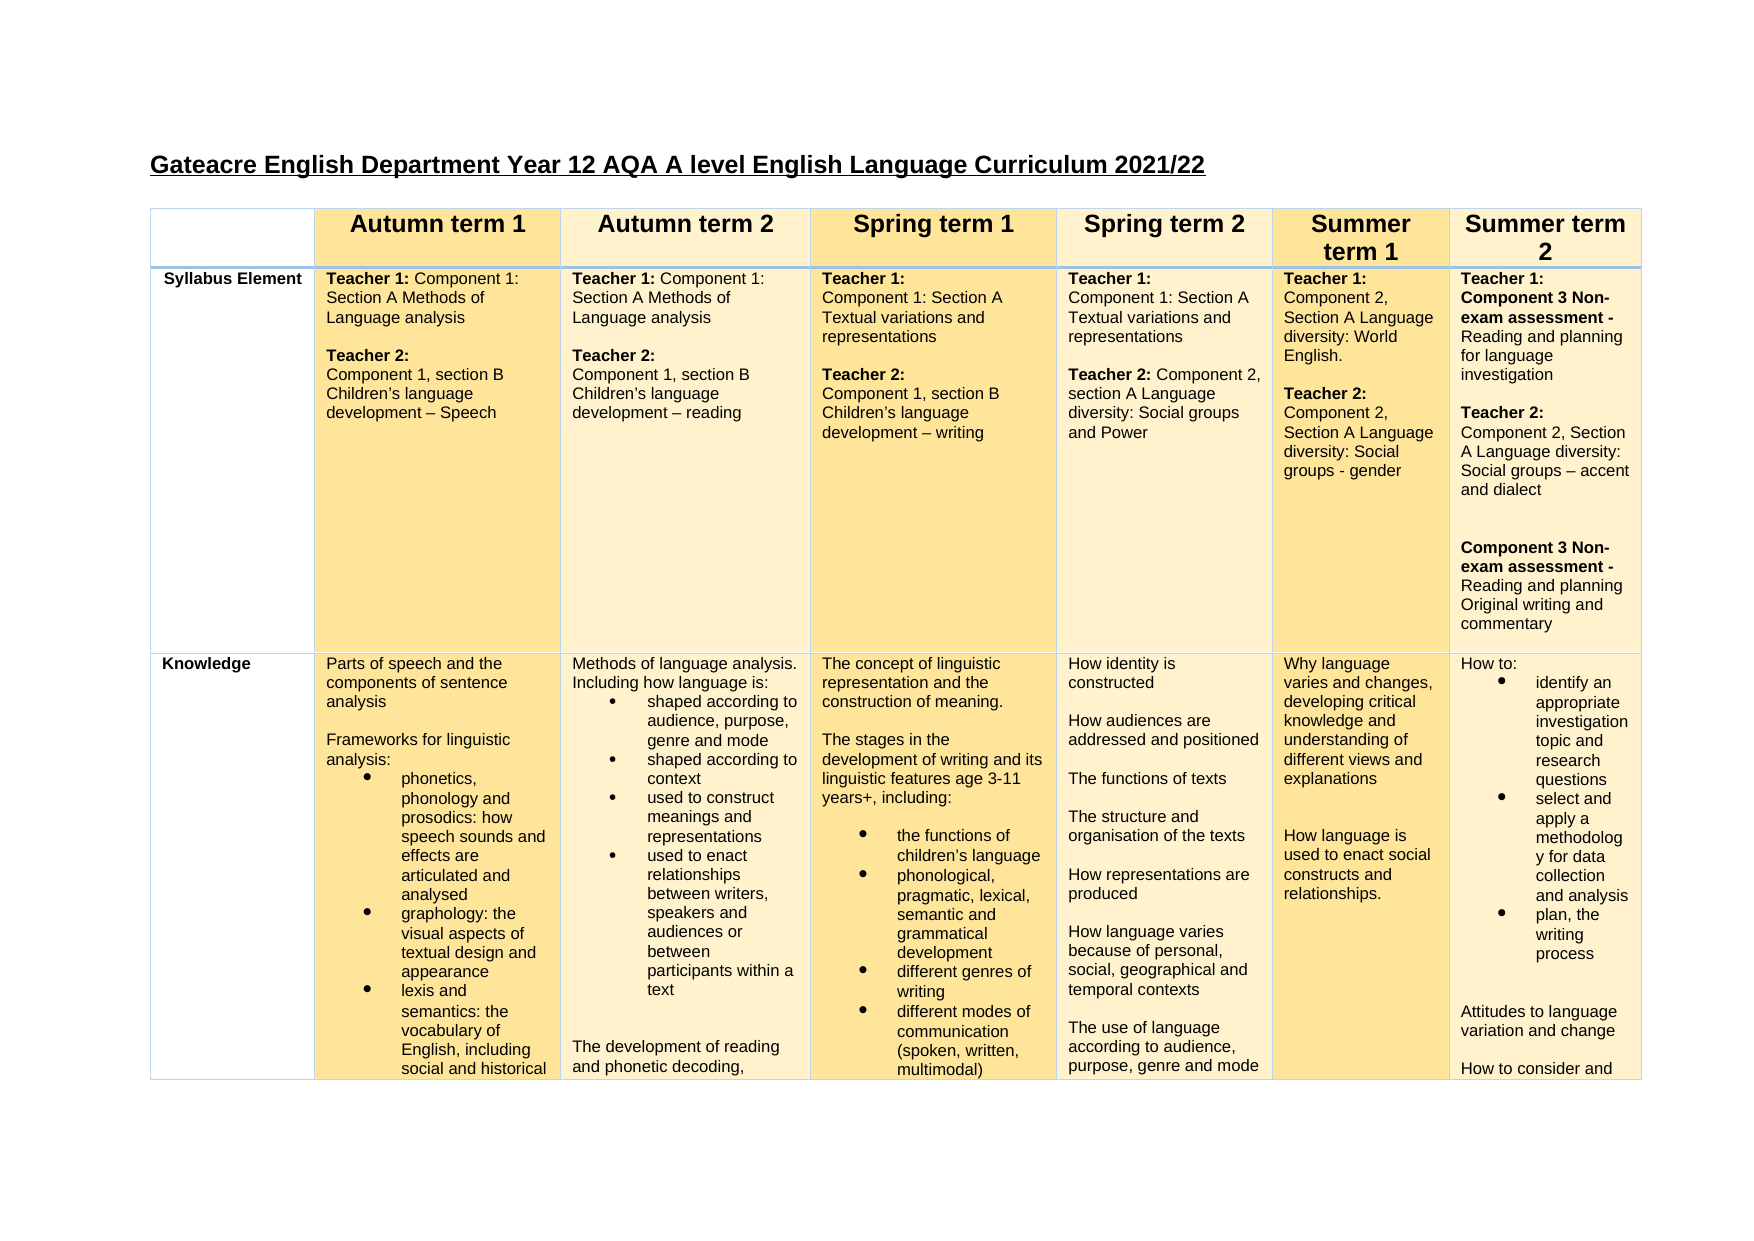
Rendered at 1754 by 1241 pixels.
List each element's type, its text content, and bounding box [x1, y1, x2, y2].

table_cell Teacher 1: Component 2, Section A Language diversity: World English. Teacher 2: Component 2, Section A Language diversity: Social groups - gender [1273, 269, 1449, 652]
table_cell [1450, 654, 1641, 1079]
table_header Autumn term 1 [315, 209, 560, 266]
table_header Autumn term 2 [561, 209, 810, 266]
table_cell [811, 654, 1056, 1079]
table_header Summer term 2 [1450, 209, 1641, 266]
table_header Summer term 1 [1273, 209, 1449, 266]
table_cell Teacher 1: Component 3 Non-exam assessment - Reading and planning for language investigation Teacher 2: Component 2, Section A Language diversity: Social groups – accent and dialect Component 3 Non-exam assessment - Reading and planning Original writing and commentary [1450, 269, 1641, 652]
table_header Spring term 1 [811, 209, 1056, 266]
table_cell Teacher 1: Component 1: Section A Textual variations and representations Teacher 2: Component 2, section A Language diversity: Social groups and Power [1057, 269, 1272, 652]
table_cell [561, 654, 810, 1079]
table_cell Teacher 1: Component 1: Section A Methods of Language analysis Teacher 2: Component 1, section B Children’s language development – reading [561, 269, 810, 652]
text Gateacre English Department Year 12 AQA A level English Language Curriculum 2021/22 [150, 150, 1604, 179]
table_header [151, 209, 314, 266]
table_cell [315, 654, 560, 1079]
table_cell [1273, 654, 1449, 1079]
table_cell Teacher 1: Component 1: Section A Methods of Language analysis Teacher 2: Component 1, section B Children’s language development – Speech [315, 269, 560, 652]
table_cell Knowledge [151, 654, 314, 1079]
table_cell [1057, 654, 1272, 1079]
table_cell Teacher 1: Component 1: Section A Textual variations and representations Teacher 2: Component 1, section B Children’s language development – writing [811, 269, 1056, 652]
table_cell Syllabus Element [151, 269, 314, 652]
table_header Spring term 2 [1057, 209, 1272, 266]
